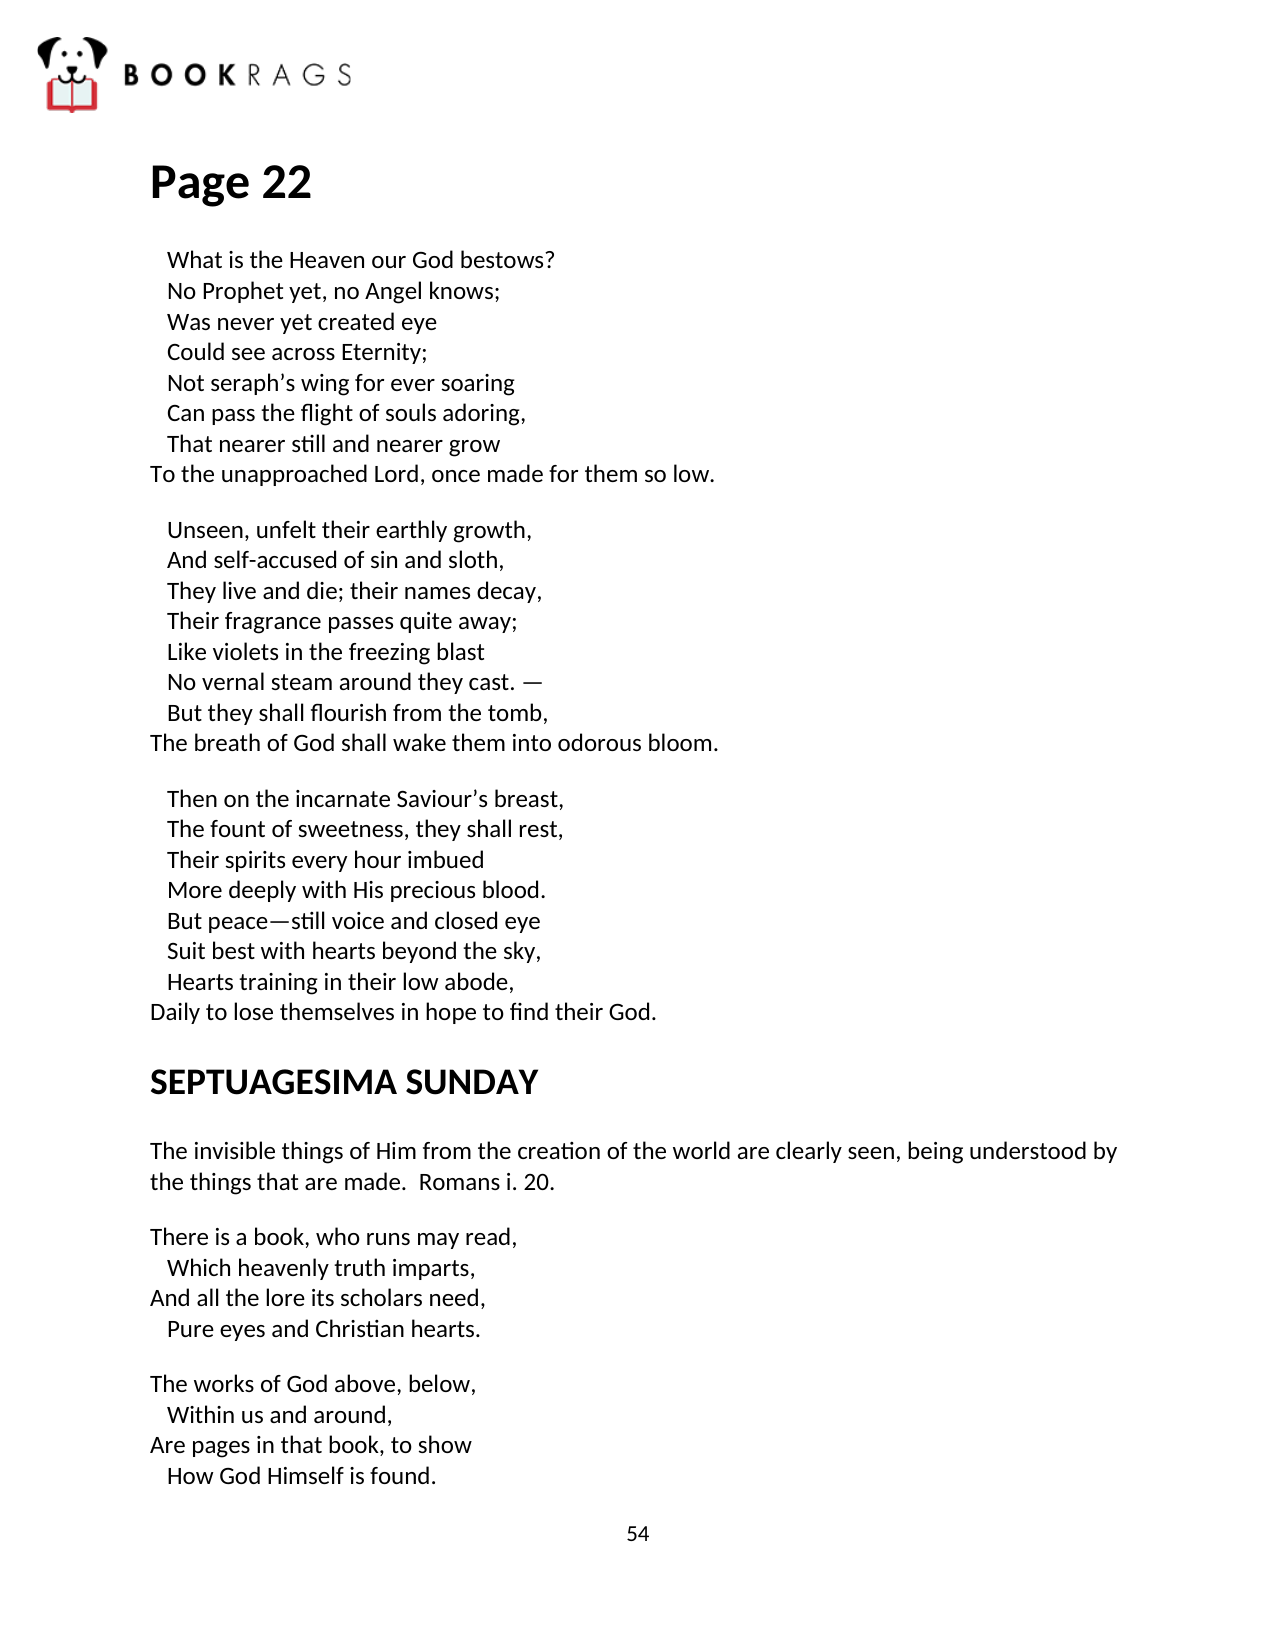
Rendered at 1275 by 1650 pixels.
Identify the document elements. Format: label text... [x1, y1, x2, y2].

text Page 22 [150, 150, 1125, 211]
text Then on the incarnate Saviour’s breast, The fount of sweetness, they shall rest, Their spirits every hour imbued More deeply with His precious blood. But peace—­still voice and closed eye Suit best with hearts beyond the sky, Hearts training in their low abode, Daily to lose themselves in hope to find their God. [150, 783, 1125, 1027]
text There is a book, who runs may read, Which heavenly truth imparts, And all the lore its scholars need, Pure eyes and Christian hearts. [150, 1221, 1125, 1343]
text SEPTUAGESIMA SUNDAY [150, 1058, 1125, 1104]
picture [37, 37, 351, 113]
text The works of God above, below, Within us and around, Are pages in that book, to show How God Himself is found. [150, 1368, 1125, 1490]
text What is the Heaven our God bestows? No Prophet yet, no Angel knows; Was never yet created eye Could see across Eternity; Not seraph’s wing for ever soaring Can pass the flight of souls adoring, That nearer still and nearer grow To the unapproached Lord, once made for them so low. [150, 244, 1125, 489]
text Unseen, unfelt their earthly growth, And self-accused of sin and sloth, They live and die; their names decay, Their fragrance passes quite away; Like violets in the freezing blast No vernal steam around they cast. — But they shall flourish from the tomb, The breath of God shall wake them into odorous bloom. [150, 514, 1125, 758]
text The invisible things of Him from the creation of the world are clearly seen, being understood by the things that are made. Romans i. 20. [150, 1135, 1125, 1196]
